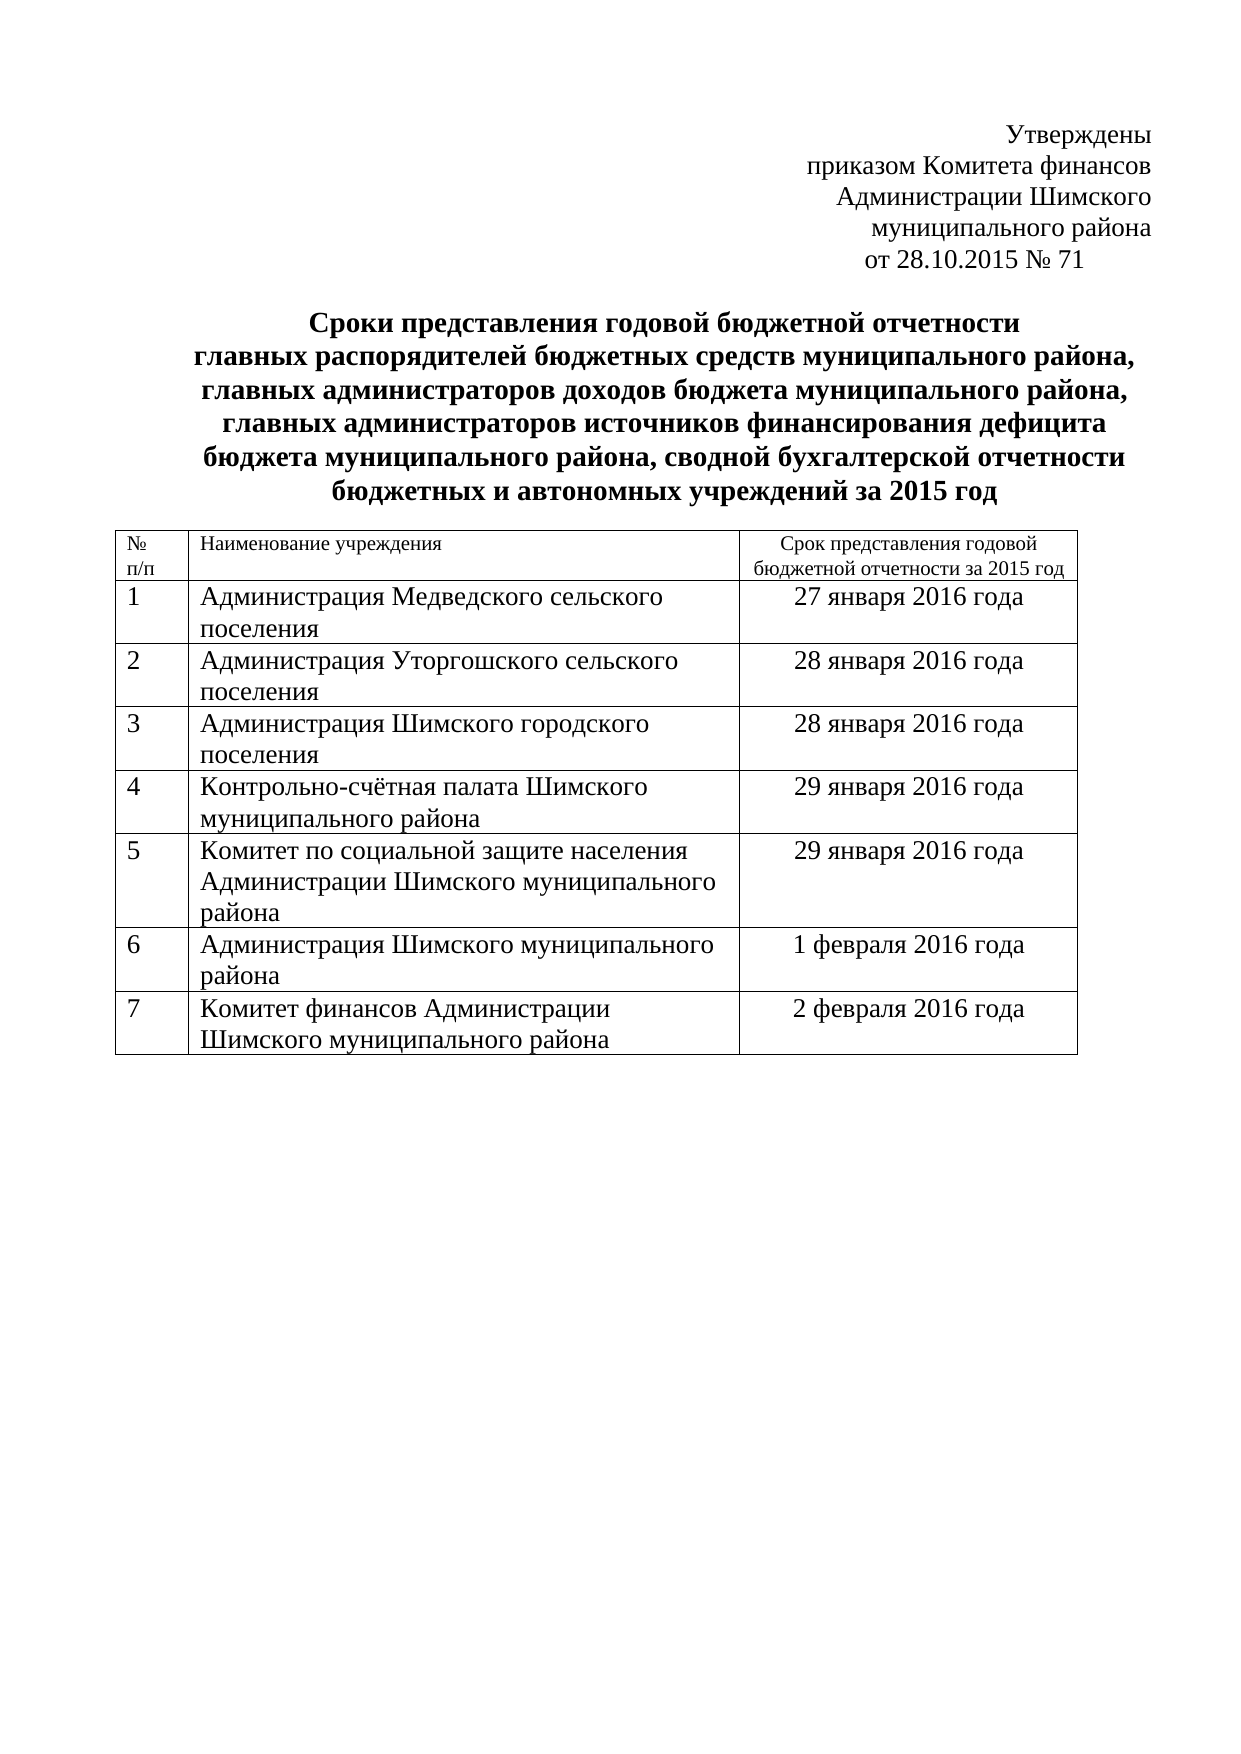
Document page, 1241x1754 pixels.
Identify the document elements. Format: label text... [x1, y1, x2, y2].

text от 28.10.2015 № 71 [177, 243, 1152, 274]
table_cell 2 февраля 2016 года [740, 992, 1077, 1054]
table_cell Администрация Шимского муниципального района [189, 928, 739, 991]
table_cell 1 [116, 581, 188, 643]
table_cell 3 [116, 707, 188, 769]
table_cell 6 [116, 928, 188, 991]
table_cell 29 января 2016 года [740, 834, 1077, 927]
table_cell 27 января 2016 года [740, 581, 1077, 643]
text главных распорядителей бюджетных средств муниципального района, главных администраторов доходов бюджета муниципального района, главных администраторов источников финансирования дефицита бюджета муниципального района, сводной бухгалтерской отчетности бюджетных и автономных учреждений за 2015 год [177, 338, 1152, 506]
table_cell 5 [116, 834, 188, 927]
table_cell 7 [116, 992, 188, 1054]
table_cell Комитет по социальной защите населения Администрации Шимского муниципального района [189, 834, 739, 927]
text Сроки представления годовой бюджетной отчетности [177, 305, 1152, 338]
table_header Наименование учреждения [189, 531, 739, 579]
table_cell Администрация Шимского городского поселения [189, 707, 739, 769]
table_cell 2 [116, 644, 188, 706]
table_header № п/п [116, 531, 188, 579]
table_cell Комитет финансов Администрации Шимского муниципального района [189, 992, 739, 1054]
table_header Срок представления годовой бюджетной отчетности за 2015 год [740, 531, 1077, 579]
table_cell 28 января 2016 года [740, 707, 1077, 769]
table_cell 4 [116, 771, 188, 833]
text Утверждены приказом Комитета финансов Администрации Шимского муниципального района [177, 118, 1152, 243]
table_cell Администрация Медведского сельского поселения [189, 581, 739, 643]
table_cell Администрация Уторгошского сельского поселения [189, 644, 739, 706]
table_cell 29 января 2016 года [740, 771, 1077, 833]
table_cell 28 января 2016 года [740, 644, 1077, 706]
table_cell 1 февраля 2016 года [740, 928, 1077, 991]
table_cell Контрольно-счётная палата Шимского муниципального района [189, 771, 739, 833]
